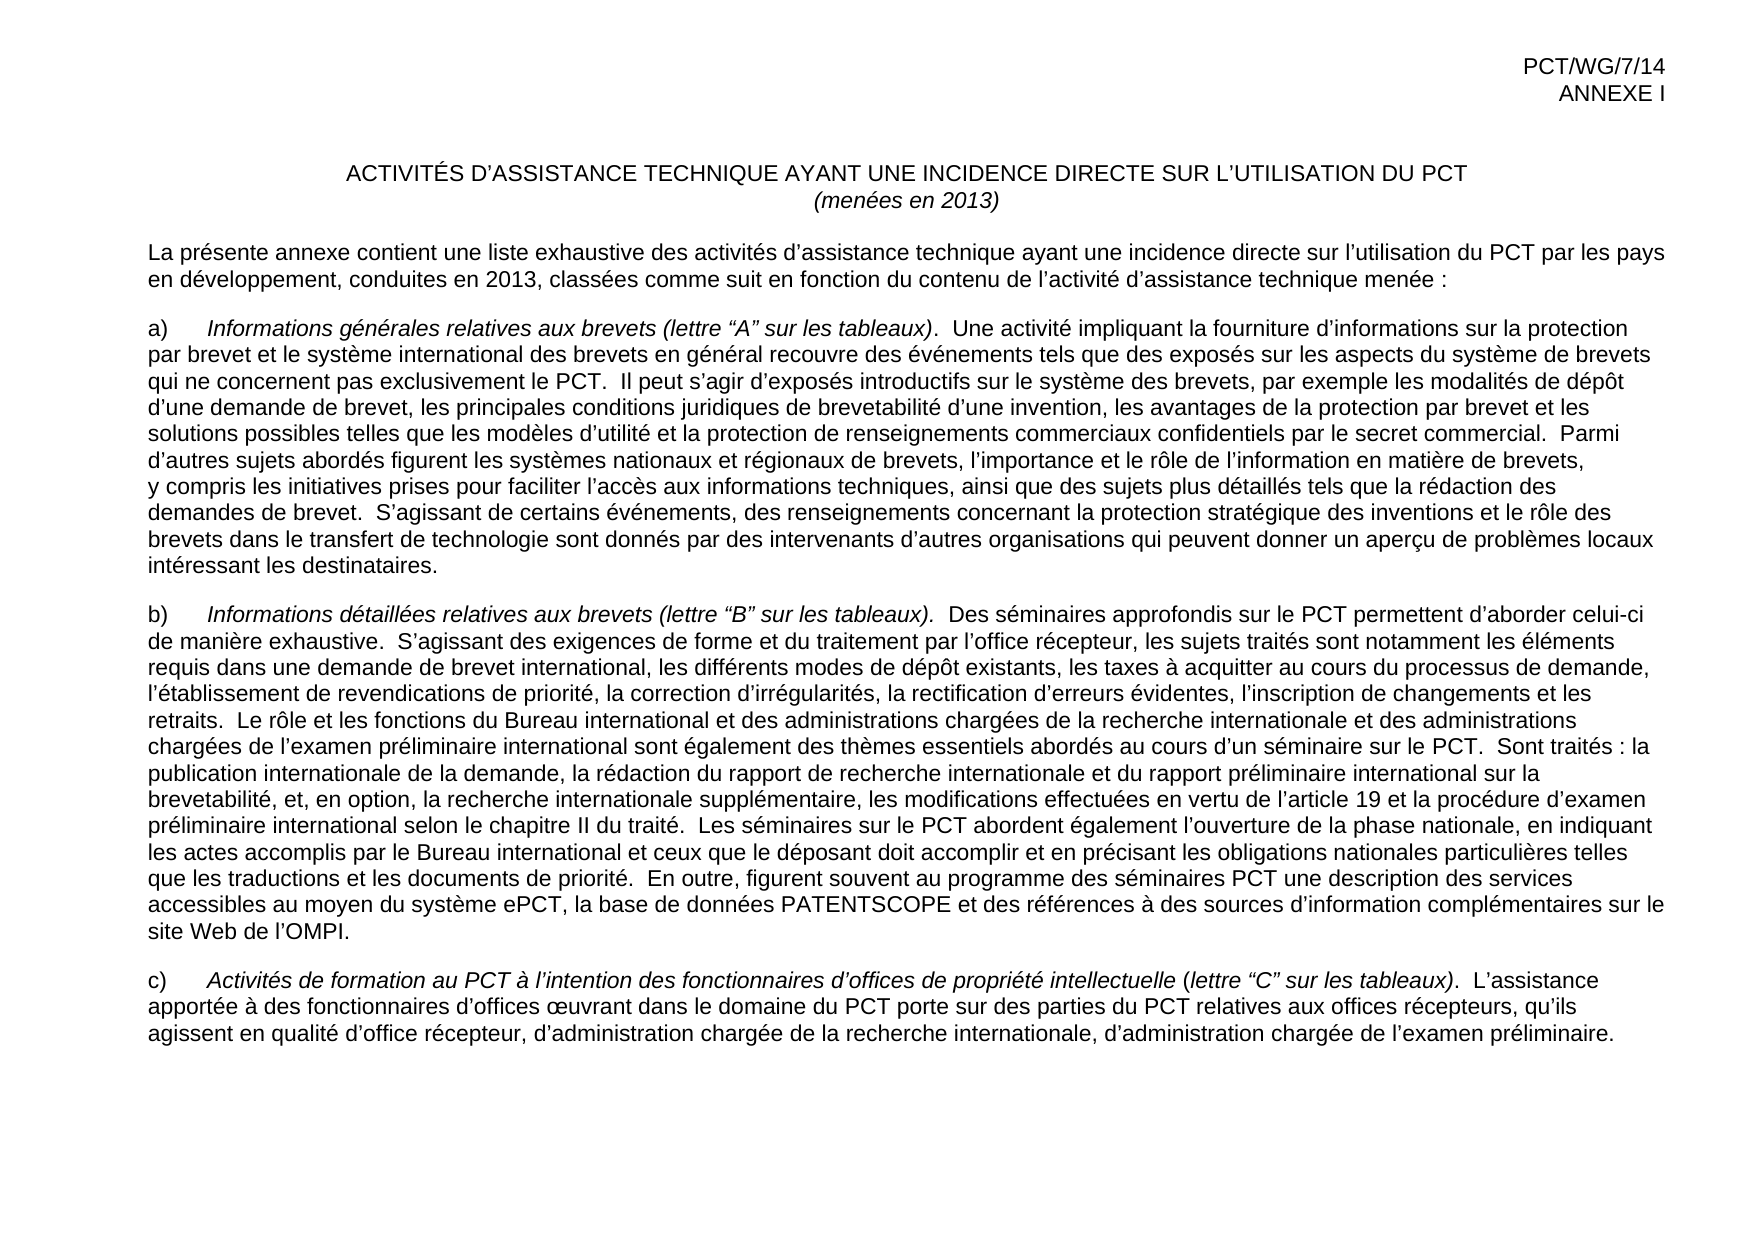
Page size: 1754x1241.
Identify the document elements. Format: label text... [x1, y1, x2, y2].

subtitle Activités d’assistance technique ayant une incidence directe sur l’utilisation du PCT (menées en 2013) [148, 160, 1665, 213]
list Activités de formation au PCT à l’intention des fonctionnaires d’offices de propriété intellectuelle (lettre “C” sur les tableaux). L’assistance apportée à des fonctionnaires d’offices œuvrant dans le domaine du PCT porte sur des parties du PCT relatives aux offices récepteurs, qu’ils agissent en qualité d’office récepteur, d’administration chargée de la recherche internationale, d’administration chargée de l’examen préliminaire. [148, 967, 1665, 1046]
list La présente annexe contient une liste exhaustive des activités d’assistance technique ayant une incidence directe sur l’utilisation du PCT par les pays en développement, conduites en 2013, classées comme suit en fonction du contenu de l’activité d’assistance technique menée : [148, 239, 1665, 292]
list Informations détaillées relatives aux brevets (lettre “B” sur les tableaux). Des séminaires approfondis sur le PCT permettent d’aborder celui-ci de manière exhaustive. S’agissant des exigences de forme et du traitement par l’office récepteur, les sujets traités sont notamment les éléments requis dans une demande de brevet international, les différents modes de dépôt existants, les taxes à acquitter au cours du processus de demande, l’établissement de revendications de priorité, la correction d’irrégularités, la rectification d’erreurs évidentes, l’inscription de changements et les retraits. Le rôle et les fonctions du Bureau international et des administrations chargées de la recherche internationale et des administrations chargées de l’examen préliminaire international sont également des thèmes essentiels abordés au cours d’un séminaire sur le PCT. Sont traités : la publication internationale de la demande, la rédaction du rapport de recherche internationale et du rapport préliminaire international sur la brevetabilité, et, en option, la recherche internationale supplémentaire, les modifications effectuées en vertu de l’article 19 et la procédure d’examen préliminaire international selon le chapitre II du traité. Les séminaires sur le PCT abordent également l’ouverture de la phase nationale, en indiquant les actes accomplis par le Bureau international et ceux que le déposant doit accomplir et en précisant les obligations nationales particulières telles que les traductions et les documents de priorité. En outre, figurent souvent au programme des séminaires PCT une description des services accessibles au moyen du système ePCT, la base de données PATENTSCOPE et des références à des sources d’information complémentaires sur le site Web de l’OMPI. [148, 601, 1665, 944]
list Informations générales relatives aux brevets (lettre “A” sur les tableaux). Une activité impliquant la fourniture d’informations sur la protection par brevet et le système international des brevets en général recouvre des événements tels que des exposés sur les aspects du système de brevets qui ne concernent pas exclusivement le PCT. Il peut s’agir d’exposés introductifs sur le système des brevets, par exemple les modalités de dépôt d’une demande de brevet, les principales conditions juridiques de brevetabilité d’une invention, les avantages de la protection par brevet et les solutions possibles telles que les modèles d’utilité et la protection de renseignements commerciaux confidentiels par le secret commercial. Parmi d’autres sujets abordés figurent les systèmes nationaux et régionaux de brevets, l’importance et le rôle de l’information en matière de brevets, y compris les initiatives prises pour faciliter l’accès aux informations techniques, ainsi que des sujets plus détaillés tels que la rédaction des demandes de brevet. S’agissant de certains événements, des renseignements concernant la protection stratégique des inventions et le rôle des brevets dans le transfert de technologie sont donnés par des intervenants d’autres organisations qui peuvent donner un aperçu de problèmes locaux intéressant les destinataires. [148, 315, 1665, 578]
